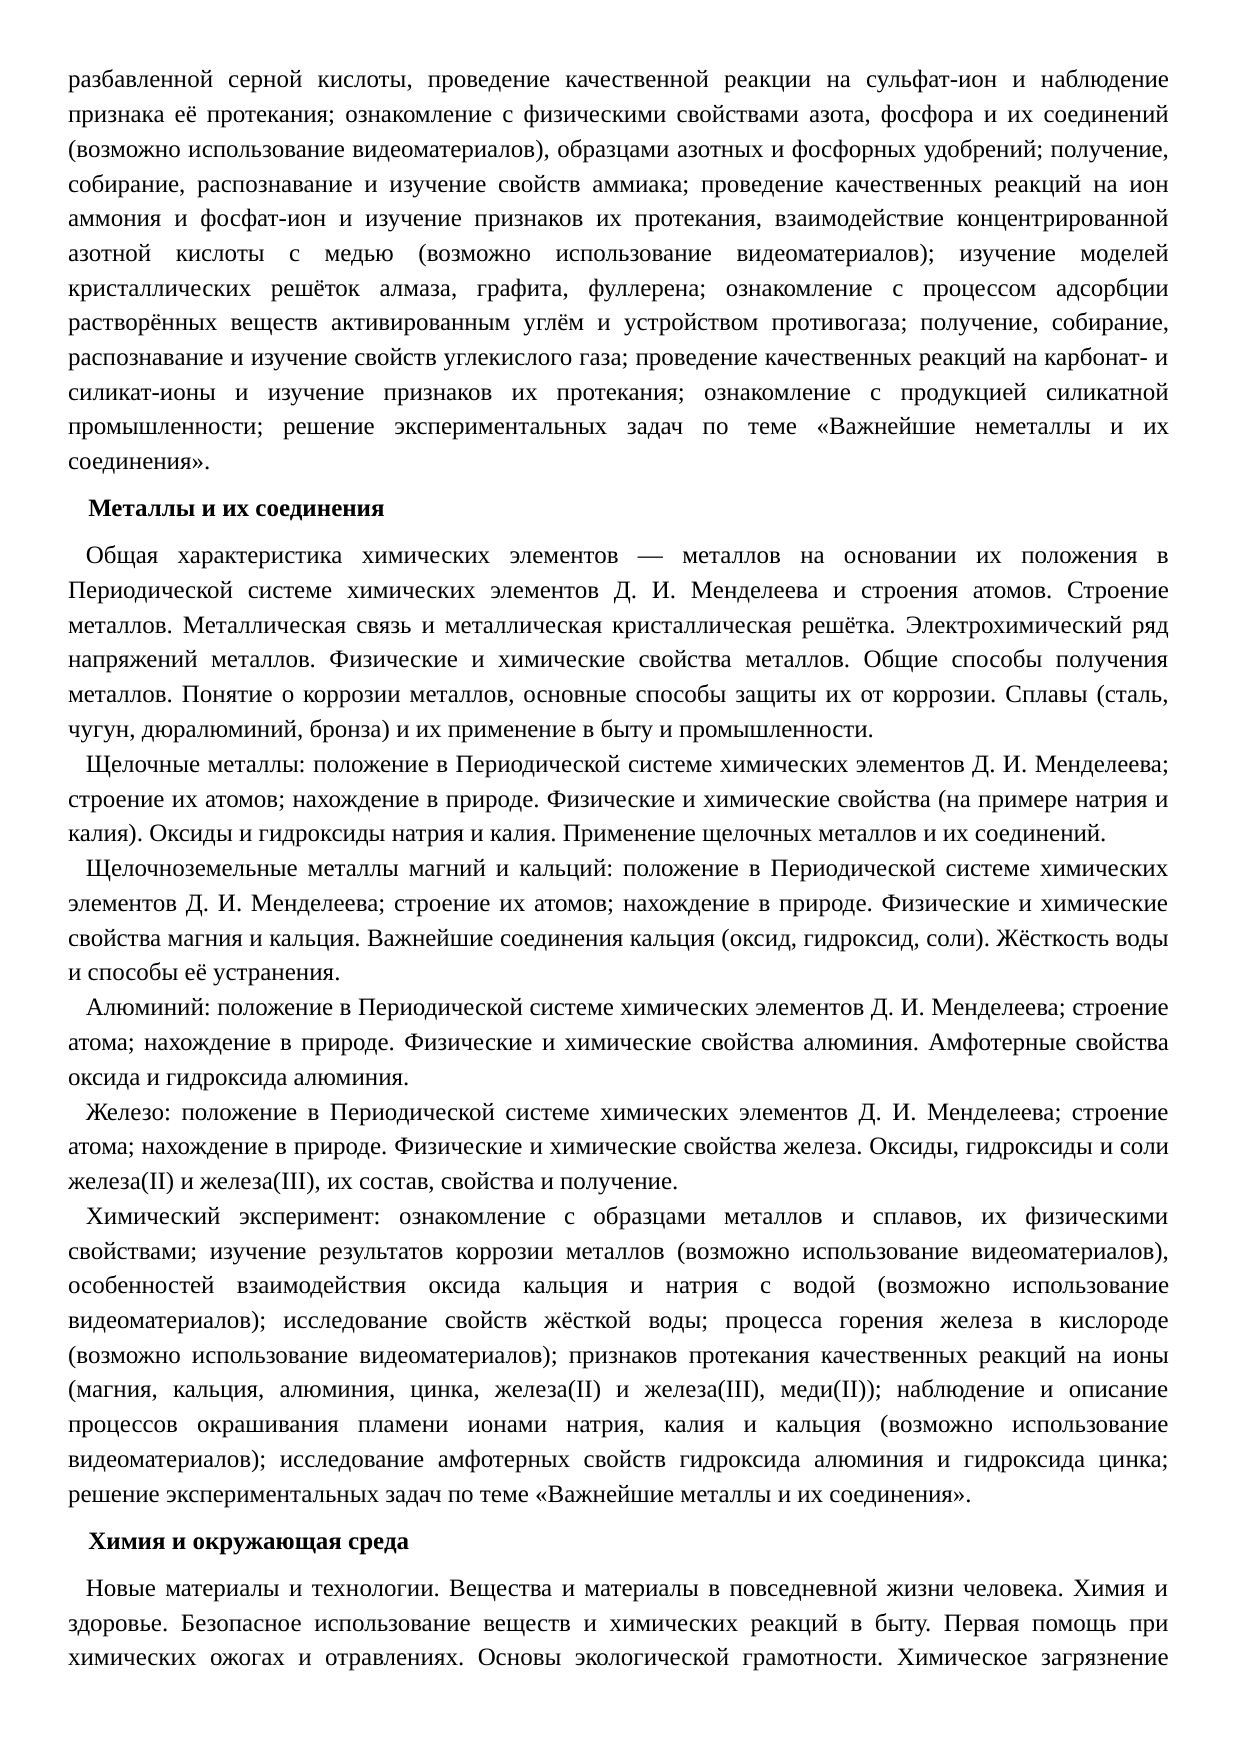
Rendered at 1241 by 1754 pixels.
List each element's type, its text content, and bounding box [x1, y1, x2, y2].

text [68, 1573, 1170, 1671]
text Щелочноземельные металлы магний и кальций: положение в Периодической системе химических элементов Д. И. Менделеева; строение их атомов; нахождение в природе. Физические и химические свойства магния и кальция. Важнейшие соединения кальция (оксид, гидроксид, соли). Жёсткость воды и способы её устранения. [68, 853, 1170, 986]
text Химический эксперимент: ознакомление с образцами металлов и сплавов, их физическими свойствами; изучение результатов коррозии металлов (возможно использование видеоматериалов), особенностей взаимодействия оксида кальция и натрия с водой (возможно использование видеоматериалов); исследование свойств жёсткой воды; процесса горения железа в кислороде (возможно использование видеоматериалов); признаков протекания качественных реакций на ионы (магния, кальция, алюминия, цинка, железа(II) и железа(III), меди(II)); наблюдение и описание процессов окрашивания пламени ионами натрия, калия и кальция (возможно использование видеоматериалов); исследование амфотерных свойств гидроксида алюминия и гидроксида цинка; решение экспериментальных задач по теме «Важнейшие металлы и их соединения». [68, 1201, 1170, 1507]
text Алюминий: положение в Периодической системе химических элементов Д. И. Менделеева; строение атома; нахождение в природе. Физические и химические свойства алюминия. Амфотерные свойства оксида и гидроксида алюминия. [68, 992, 1170, 1091]
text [68, 64, 1170, 475]
text Металлы и их соединения [88, 493, 1171, 522]
text Химия и окружающая среда [88, 1526, 1171, 1554]
text Железо: положение в Периодической системе химических элементов Д. И. Менделеева; строение атома; нахождение в природе. Физические и химические свойства железа. Оксиды, гидроксиды и соли железа(II) и железа(III), их состав, свойства и получение. [68, 1097, 1170, 1195]
text Общая характеристика химических элементов — металлов на основании их положения в Периодической системе химических элементов Д. И. Менделеева и строения атомов. Строение металлов. Металлическая связь и металлическая кристаллическая решётка. Электрохимический ряд напряжений металлов. Физические и химические свойства металлов. Общие способы получения металлов. Понятие о коррозии металлов, основные способы защиты их от коррозии. Сплавы (сталь, чугун, дюралюминий, бронза) и их применение в быту и промышленности. [68, 541, 1170, 743]
text Щелочные металлы: положение в Периодической системе химических элементов Д. И. Менделеева; строение их атомов; нахождение в природе. Физические и химические свойства (на примере натрия и калия). Оксиды и гидроксиды натрия и калия. Применение щелочных металлов и их соединений. [68, 749, 1170, 847]
